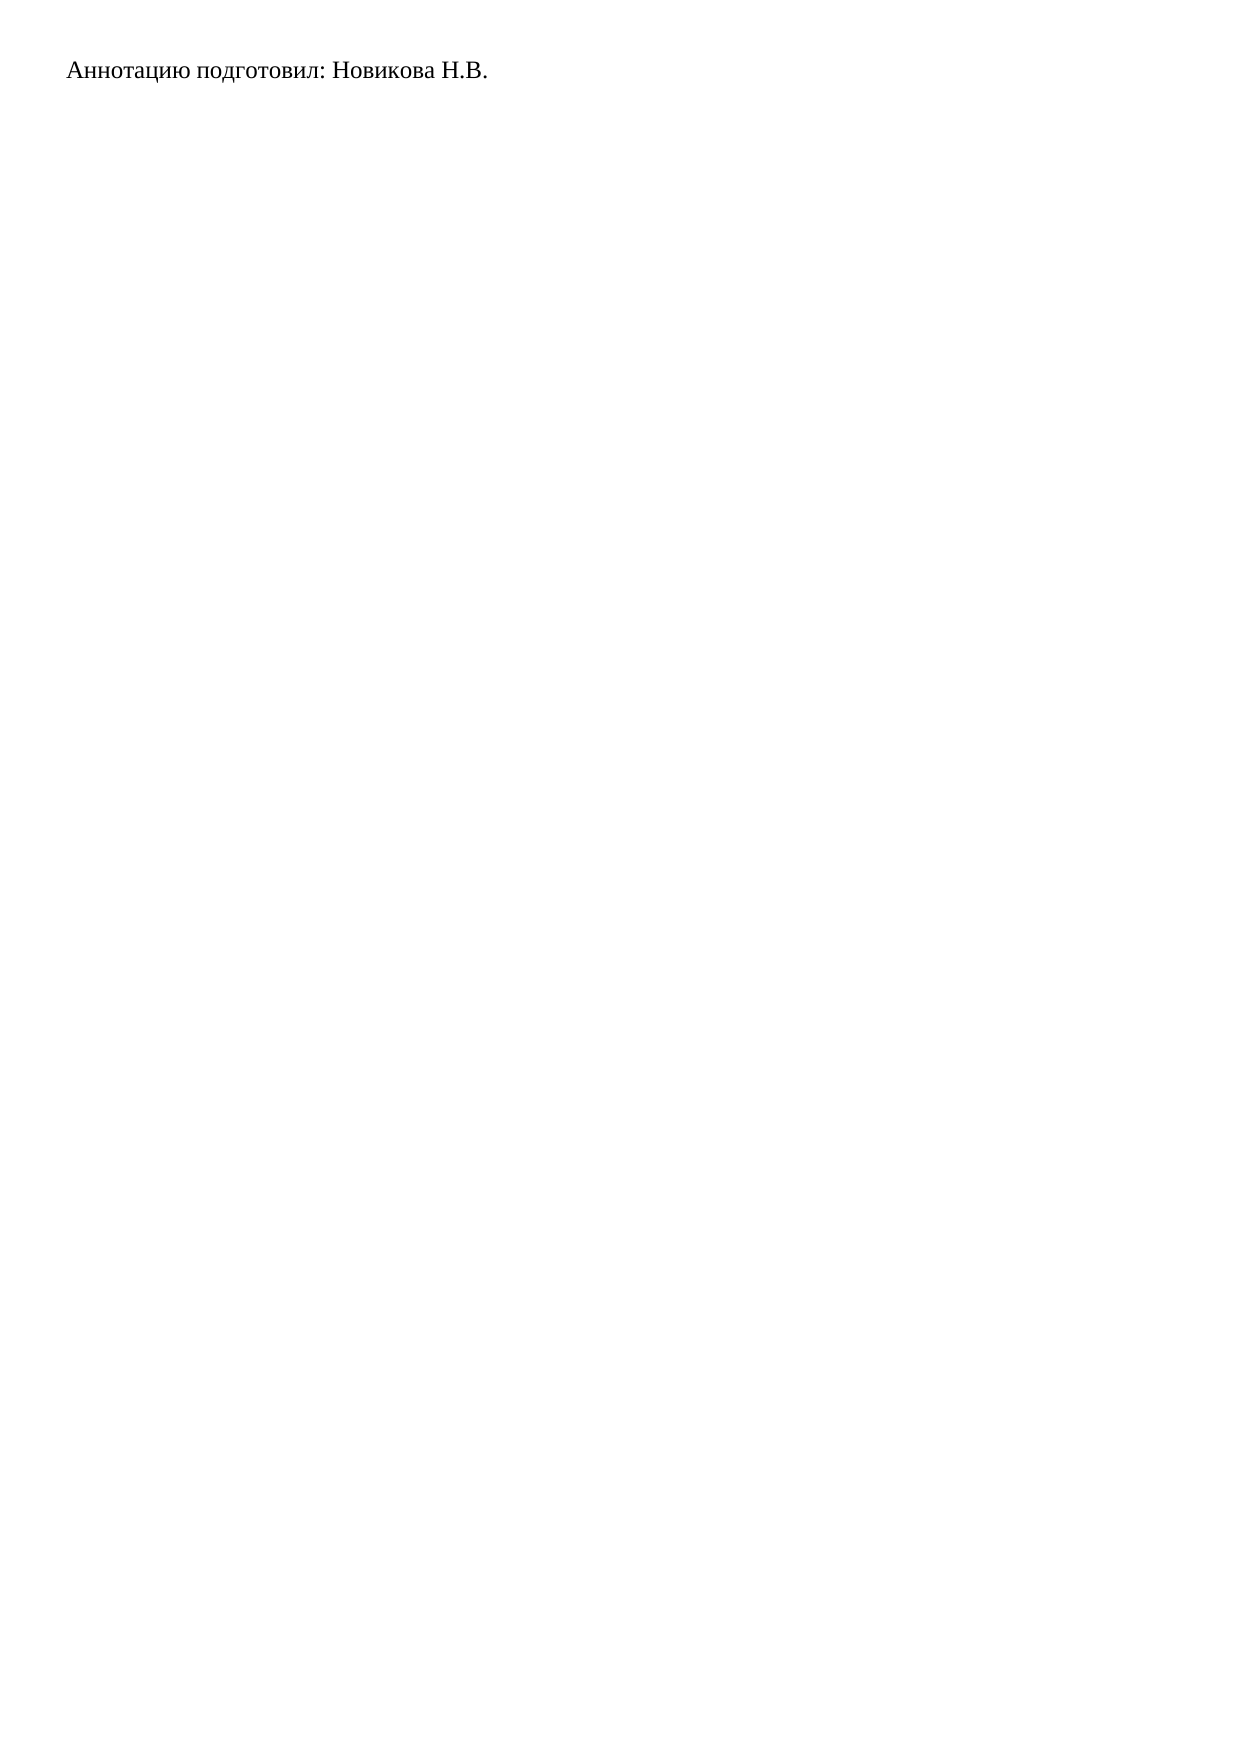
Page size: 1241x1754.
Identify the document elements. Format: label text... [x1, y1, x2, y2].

table_header Аннотацию подготовил: Новикова Н.В. [59, 55, 1181, 86]
